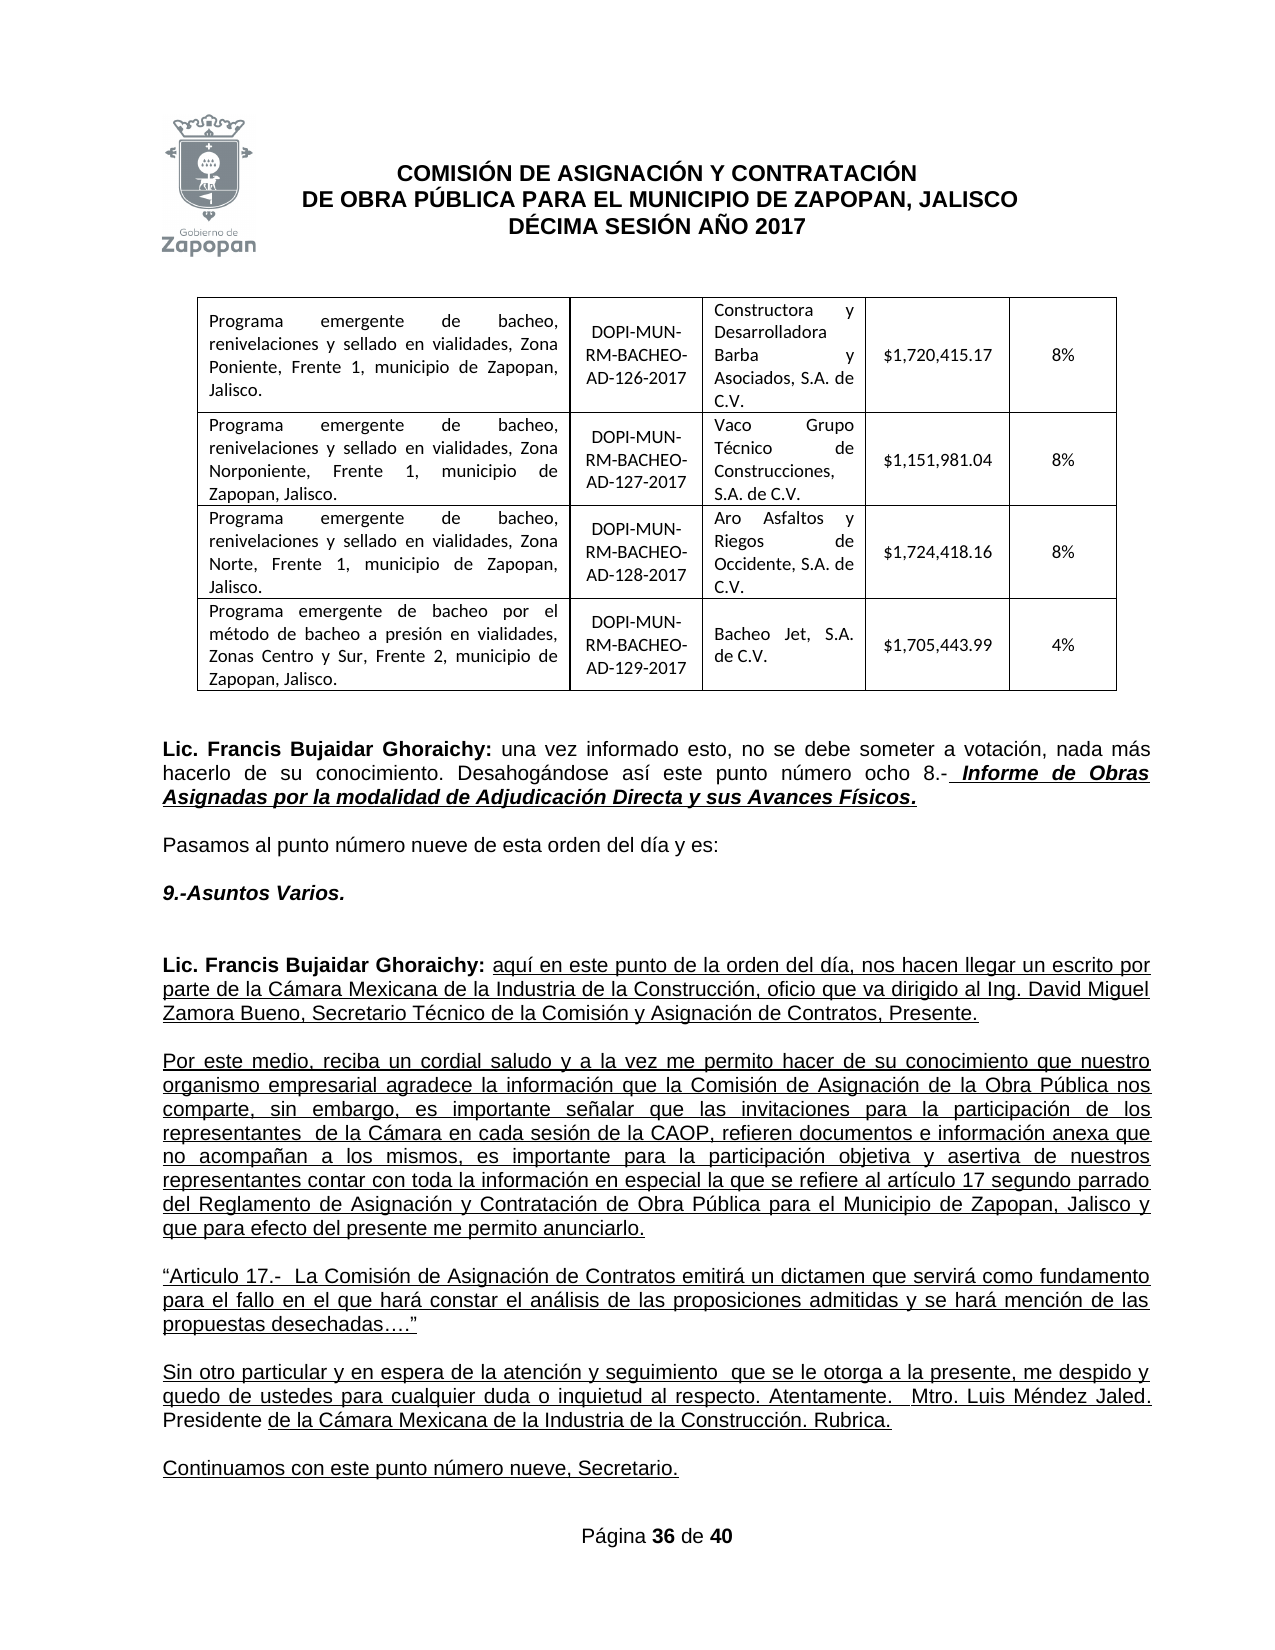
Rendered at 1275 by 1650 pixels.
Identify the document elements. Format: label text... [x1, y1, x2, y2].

table_cell $1,705,443.99 [866, 599, 1009, 690]
table_cell $1,151,981.04 [866, 413, 1009, 505]
text Por este medio, reciba un cordial saludo y a la vez me permito hacer de su conocimiento que nuestro organismo empresarial agradece la información que la Comisión de Asignación de la Obra Pública nos comparte, sin embargo, es importante señalar que las invitaciones para la participación de los representantes de la Cámara en cada sesión de la CAOP, refieren documentos e información anexa que no acompañan a los mismos, es importante para la participación objetiva y asertiva de nuestros representantes contar con toda la información en especial la que se refiere al artículo 17 segundo parrado del Reglamento de Asignación y Contratación de Obra Pública para el Municipio de Zapopan, Jalisco y que para efecto del presente me permito anunciarlo. [162, 1142, 1152, 1240]
table_cell DOPI-MUN-RM-BACHEO-AD-127-2017 [571, 413, 702, 505]
text Pasamos al punto número nueve de esta orden del día y es: [162, 833, 1152, 857]
text Sin otro particular y en espera de la atención y seguimiento que se le otorga a la presente, me despido y quedo de ustedes para cualquier duda o inquietud al respecto. Atentamente. Mtro. Luis Méndez Jaled. Presidente de la Cámara Mexicana de la Industria de la Construcción. Rubrica. [162, 1360, 1152, 1432]
table_cell Aro Asfaltos y Riegos de Occidente, S.A. de C.V. [703, 506, 865, 598]
picture [161, 114, 256, 257]
text Lic. Francis Bujaidar Ghoraichy: aquí en este punto de la orden del día, nos hacen llegar un escrito por parte de la Cámara Mexicana de la Industria de la Construcción, oficio que va dirigido al Ing. David Miguel Zamora Bueno, Secretario Técnico de la Comisión y Asignación de Contratos, Presente. [162, 953, 1152, 1024]
table_cell $1,724,418.16 [866, 506, 1009, 598]
table_cell 4% [1010, 599, 1116, 690]
text 9.-Asuntos Varios. [162, 881, 1152, 905]
table_cell Programa emergente de bacheo, renivelaciones y sellado en vialidades, Zona Norte, Frente 1, municipio de Zapopan, Jalisco. [198, 506, 569, 598]
text Lic. Francis Bujaidar Ghoraichy: una vez informado esto, no se debe someter a votación, nada más hacerlo de su conocimiento. Desahogándose así este punto número ocho 8.- Informe de Obras Asignadas por la modalidad de Adjudicación Directa y sus Avances Físicos. [162, 737, 1152, 809]
table_cell 8% [1010, 298, 1116, 412]
text “Articulo 17.- La Comisión de Asignación de Contratos emitirá un dictamen que servirá como fundamento para el fallo en el que hará constar el análisis de las proposiciones admitidas y se hará mención de las propuestas desechadas….” [162, 1264, 1152, 1336]
table_cell 8% [1010, 506, 1116, 598]
table_cell DOPI-MUN-RM-BACHEO-AD-126-2017 [571, 298, 702, 412]
table_cell DOPI-MUN-RM-BACHEO-AD-128-2017 [571, 506, 702, 598]
text Continuamos con este punto número nueve, Secretario. [162, 1456, 1152, 1480]
table_cell 8% [1010, 413, 1116, 505]
table_cell Vaco Grupo Técnico de Construcciones, S.A. de C.V. [703, 413, 865, 505]
table_cell Programa emergente de bacheo por el método de bacheo a presión en vialidades, Zonas Centro y Sur, Frente 2, municipio de Zapopan, Jalisco. [198, 599, 569, 690]
table_cell Programa emergente de bacheo, renivelaciones y sellado en vialidades, Zona Poniente, Frente 1, municipio de Zapopan, Jalisco. [198, 298, 569, 412]
table_cell Bacheo Jet, S.A. de C.V. [703, 599, 865, 690]
table_cell DOPI-MUN-RM-BACHEO-AD-129-2017 [571, 599, 702, 690]
table_cell $1,720,415.17 [866, 298, 1009, 412]
table_cell Constructora y Desarrolladora Barba y Asociados, S.A. de C.V. [703, 298, 865, 412]
table_cell Programa emergente de bacheo, renivelaciones y sellado en vialidades, Zona Norponiente, Frente 1, municipio de Zapopan, Jalisco. [198, 413, 569, 505]
